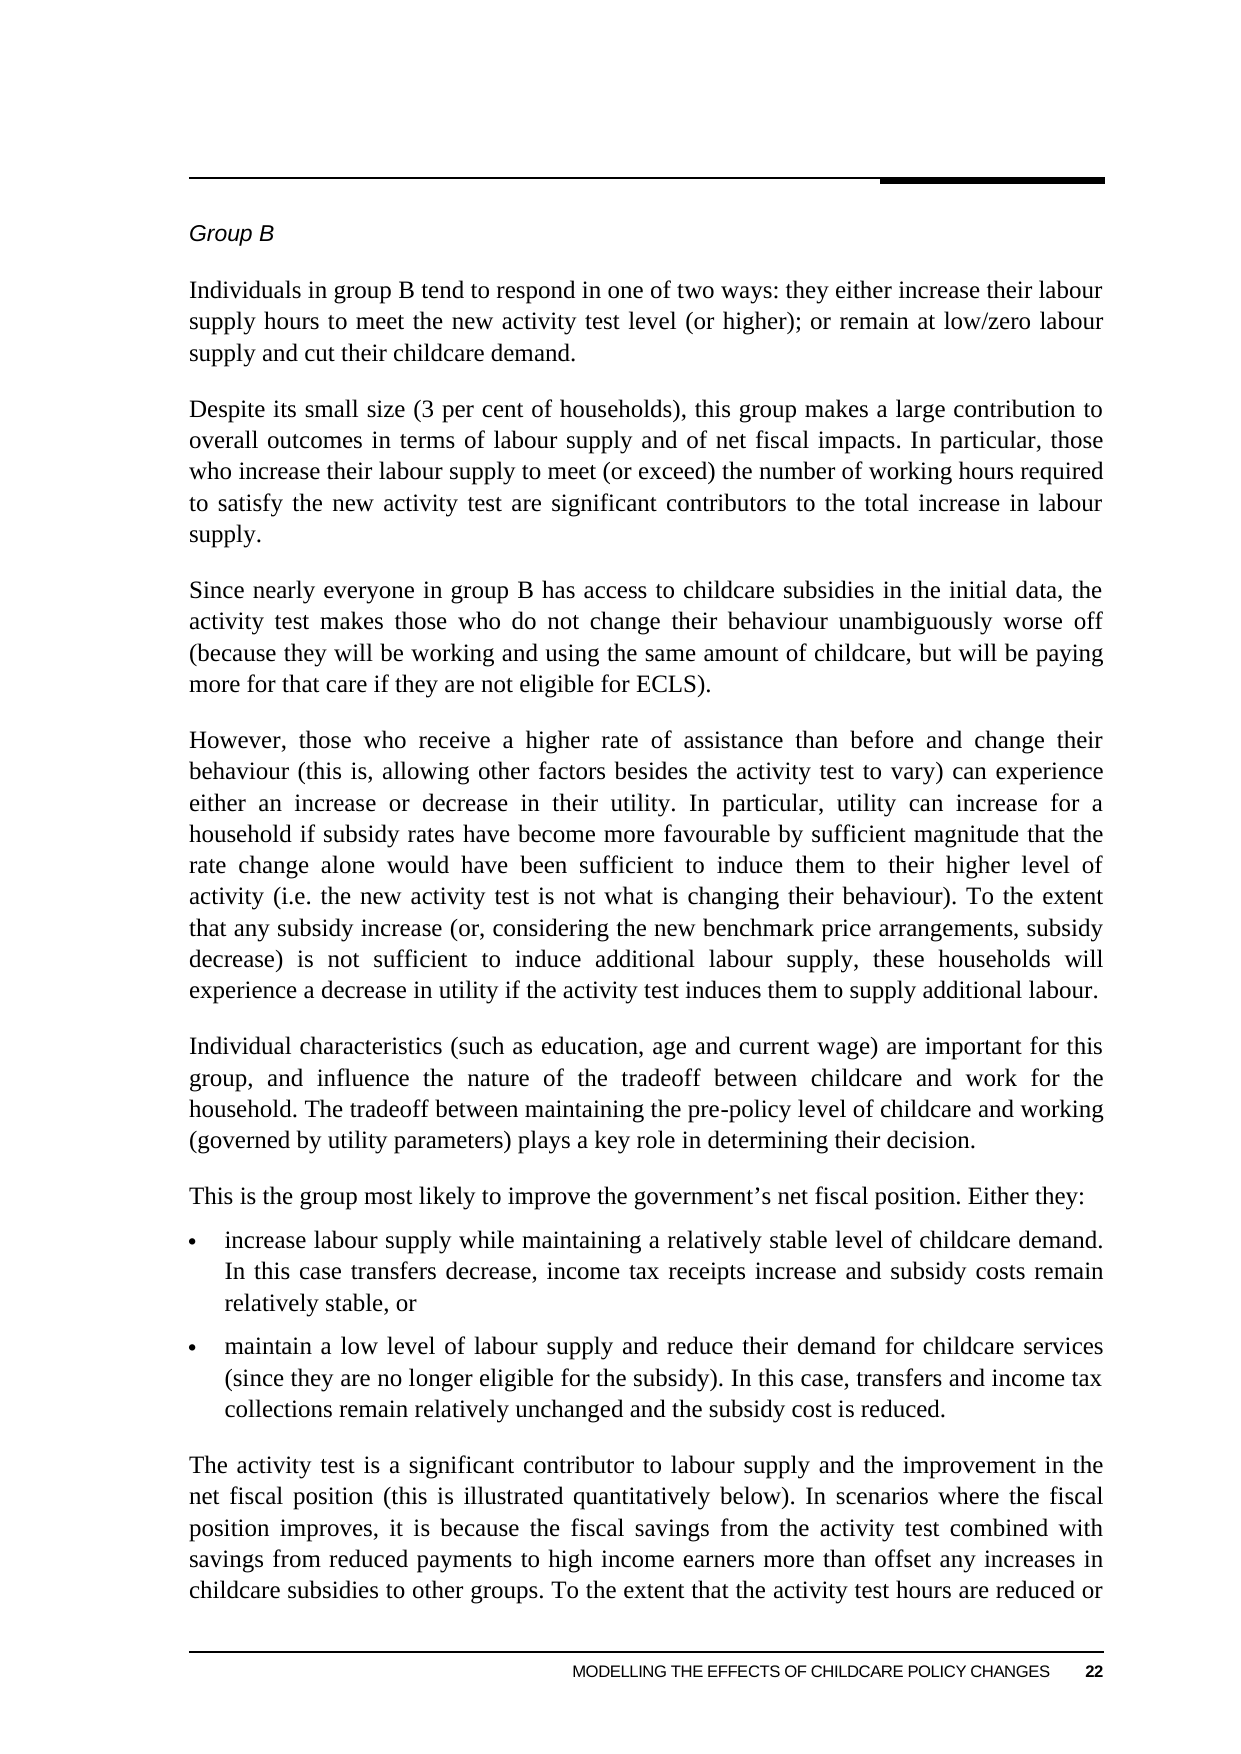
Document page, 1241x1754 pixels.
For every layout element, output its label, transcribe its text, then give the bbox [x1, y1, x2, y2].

text Since nearly everyone in group B has access to childcare subsidies in the initial data, the activity test makes those who do not change their behaviour unambiguously worse off (because they will be working and using the same amount of childcare, but will be paying more for that care if they are not eligible for ECLS). [189, 573, 1104, 698]
list maintain a low level of labour supply and reduce their demand for childcare services (since they are no longer eligible for the subsidy). In this case, transfers and income tax collections remain relatively unchanged and the subsidy cost is reduced. [189, 1329, 1104, 1423]
text Despite its small size (3 per cent of households), this group makes a large contribution to overall outcomes in terms of labour supply and of net fiscal impacts. In particular, those who increase their labour supply to meet (or exceed) the number of working hours required to satisfy the new activity test are significant contributors to the total increase in labour supply. [189, 391, 1104, 548]
subtitle Group B [189, 214, 1104, 248]
text However, those who receive a higher rate of assistance than before and change their behaviour (this is, allowing other factors besides the activity test to vary) can experience either an increase or decrease in their utility. In particular, utility can increase for a household if subsidy rates have become more favourable by sufficient magnitude that the rate change alone would have been sufficient to induce them to their higher level of activity (i.e. the new activity test is not what is changing their behaviour). To the extent that any subsidy increase (or, considering the new benchmark price arrangements, subsidy decrease) is not sufficient to induce additional labour supply, these households will experience a decrease in utility if the activity test induces them to supply additional labour. [189, 723, 1104, 1004]
text This is the group most likely to improve the government’s net fiscal position. Either they: [189, 1179, 1104, 1210]
text Individuals in group B tend to respond in one of two ways: they either increase their labour supply hours to meet the new activity test level (or higher); or remain at low/zero labour supply and cut their childcare demand. [189, 273, 1104, 366]
list increase labour supply while maintaining a relatively stable level of childcare demand. In this case transfers decrease, income tax receipts increase and subsidy costs remain relatively stable, or [189, 1223, 1104, 1316]
text Individual characteristics (such as education, age and current wage) are important for this group, and influence the nature of the tradeoff between childcare and work for the household. The tradeoff between maintaining the pre-policy level of childcare and working (governed by utility parameters) plays a key role in determining their decision. [189, 1029, 1104, 1154]
